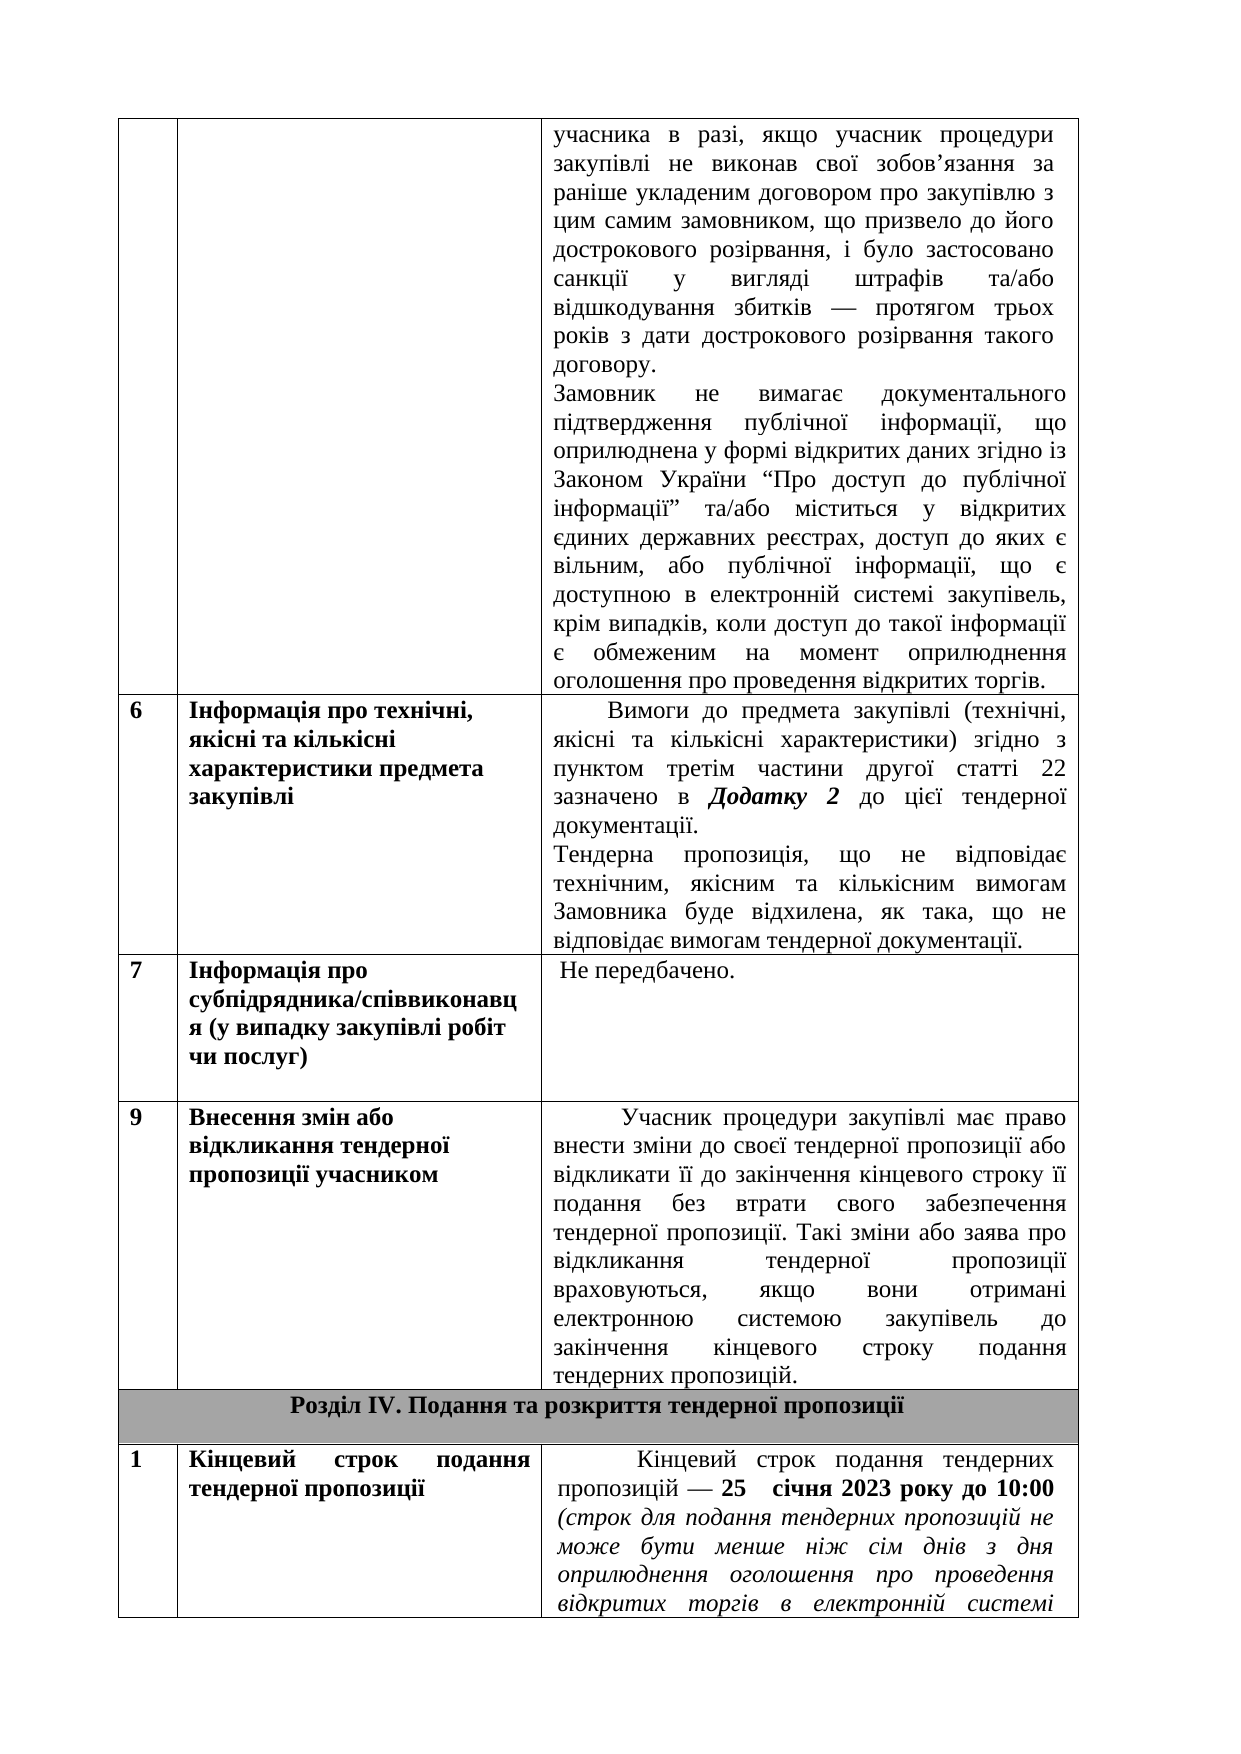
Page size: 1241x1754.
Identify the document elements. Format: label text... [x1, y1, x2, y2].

table_cell Інформація про технічні, якісні та кількісні характеристики предмета закупівлі [178, 695, 541, 954]
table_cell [542, 119, 1078, 694]
table_cell Внесення змін або відкликання тендерної пропозиції учасником [178, 1102, 541, 1389]
table_cell 7 [119, 955, 177, 1101]
table_cell Розділ IV. Подання та розкриття тендерної пропозиції [119, 1390, 1078, 1443]
table_cell Вимоги до предмета закупівлі (технічні, якісні та кількісні характеристики) згідно з пунктом третім частини другої статті 22 зазначено в Додатку 2 до цієї тендерної документації. Тендерна пропозиція, що не відповідає технічним, якісним та кількісним вимогам Замовника буде відхилена, як така, що не відповідає вимогам тендерної документації. [542, 695, 1078, 954]
table_cell 9 [119, 1102, 177, 1389]
table_cell Учасник процедури закупівлі має право внести зміни до своєї тендерної пропозиції або відкликати її до закінчення кінцевого строку її подання без втрати свого забезпечення тендерної пропозиції. Такі зміни або заява про відкликання тендерної пропозиції враховуються, якщо вони отримані електронною системою закупівель до закінчення кінцевого строку подання тендерних пропозицій. [542, 1102, 1078, 1389]
table_cell 6 [119, 695, 177, 954]
table_cell 5 [119, 119, 177, 694]
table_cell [178, 119, 541, 694]
table_cell 1 [119, 1445, 177, 1617]
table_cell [542, 1445, 1078, 1617]
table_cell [178, 1445, 541, 1617]
table_cell Не передбачено. [542, 955, 1078, 1101]
table_cell Інформація про субпідрядника/співвиконавця (у випадку закупівлі робіт чи послуг) [178, 955, 541, 1101]
